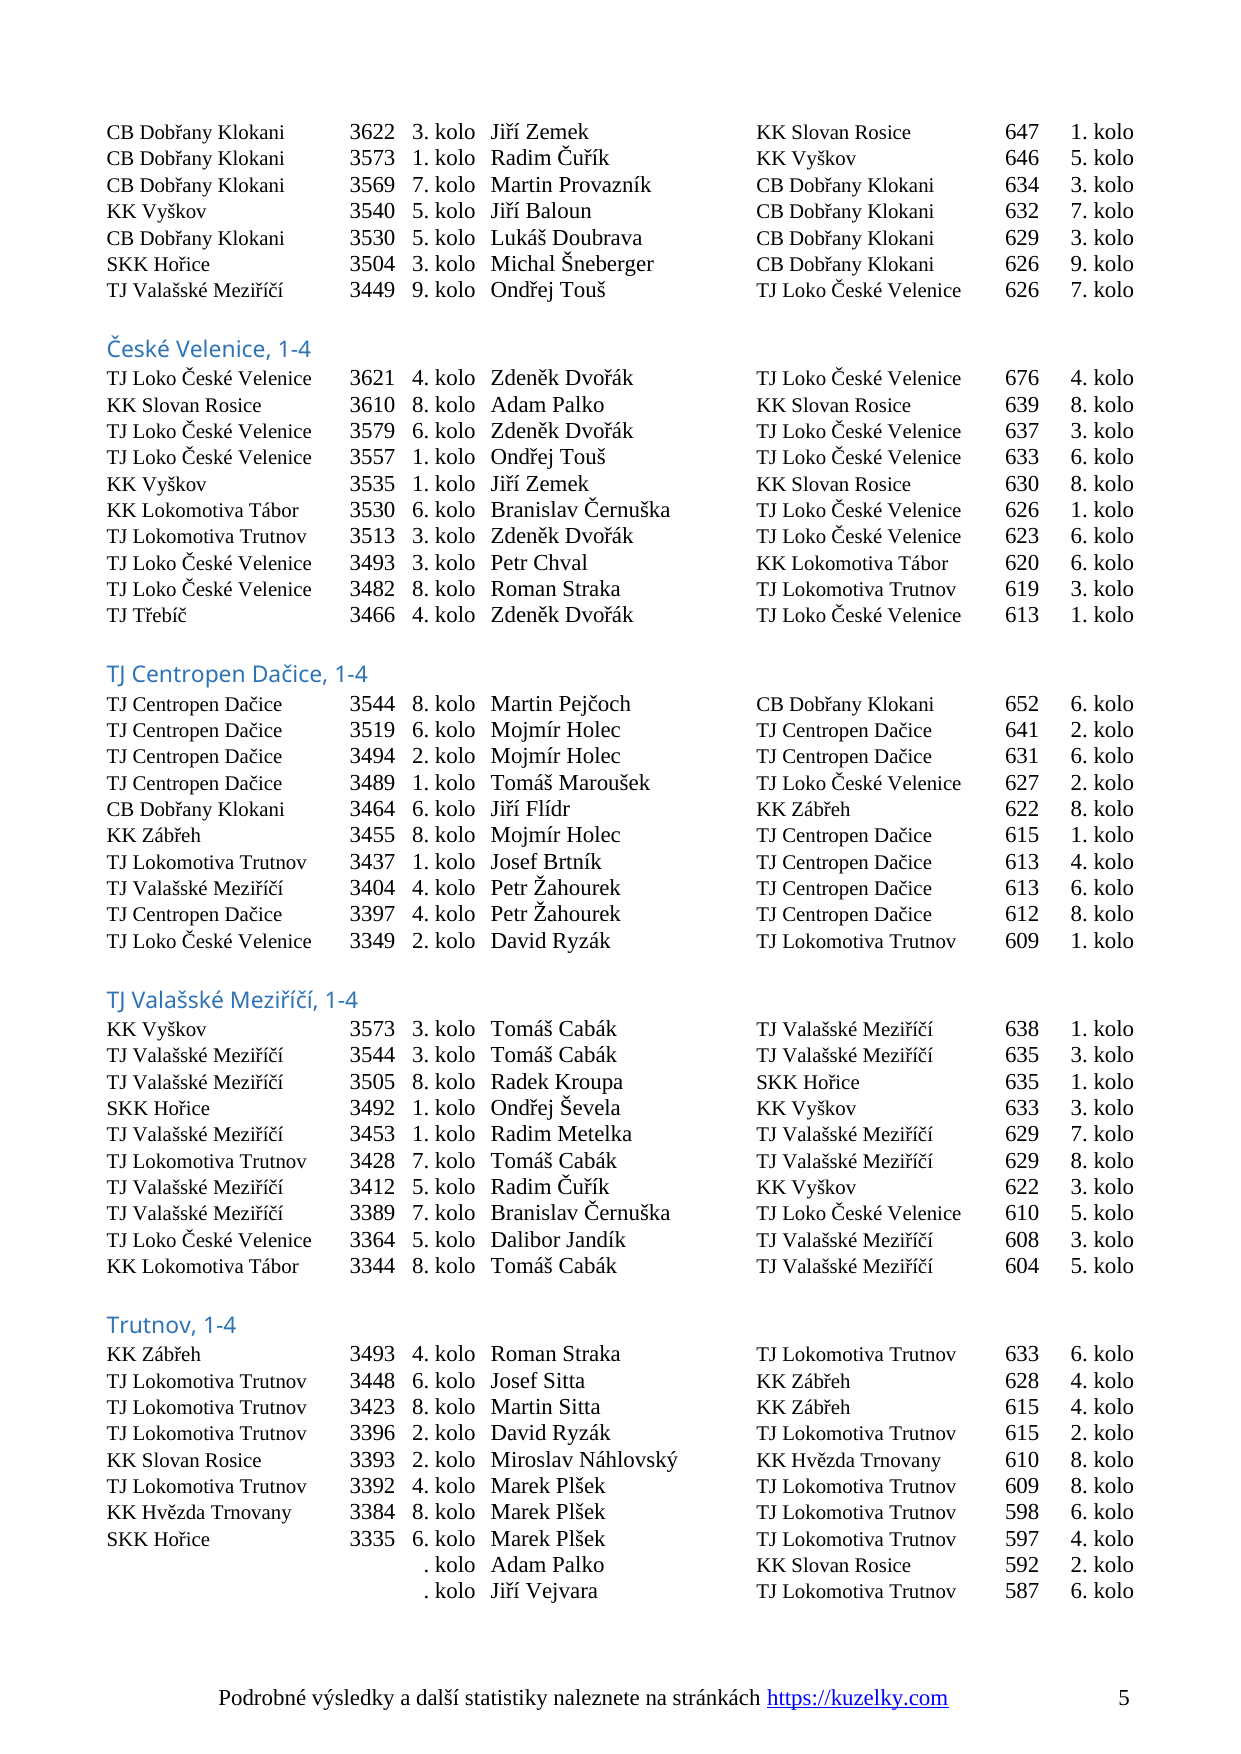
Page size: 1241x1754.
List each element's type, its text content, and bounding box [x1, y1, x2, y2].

text KK Slovan Rosice 3393 2. kolo Miroslav Náhlovský KK Hvězda Trnovany 610 8. kolo [106, 1446, 1134, 1472]
text TJ Třebíč 3466 4. kolo Zdeněk Dvořák TJ Loko České Velenice 613 1. kolo [106, 602, 1134, 628]
text TJ Loko České Velenice 3364 5. kolo Dalibor Jandík TJ Valašské Meziříčí 608 3. kolo [106, 1226, 1134, 1252]
text TJ Centropen Dačice 3489 1. kolo Tomáš Maroušek TJ Loko České Velenice 627 2. kolo [106, 769, 1134, 795]
text CB Dobřany Klokani 3569 7. kolo Martin Provazník CB Dobřany Klokani 634 3. kolo [106, 171, 1134, 197]
text TJ Lokomotiva Trutnov 3392 4. kolo Marek Plšek TJ Lokomotiva Trutnov 609 8. kolo [106, 1472, 1134, 1498]
subtitle TJ Valašské Meziříčí, 1-4 [106, 984, 1134, 1015]
text SKK Hořice 3335 6. kolo Marek Plšek TJ Lokomotiva Trutnov 597 4. kolo [106, 1525, 1134, 1551]
subtitle Trutnov, 1-4 [106, 1309, 1134, 1340]
text KK Slovan Rosice 3610 8. kolo Adam Palko KK Slovan Rosice 639 8. kolo [106, 391, 1134, 417]
text TJ Lokomotiva Trutnov 3513 3. kolo Zdeněk Dvořák TJ Loko České Velenice 623 6. kolo [106, 522, 1134, 549]
text TJ Loko České Velenice 3579 6. kolo Zdeněk Dvořák TJ Loko České Velenice 637 3. kolo [106, 417, 1134, 443]
text TJ Lokomotiva Trutnov 3448 6. kolo Josef Sitta KK Zábřeh 628 4. kolo [106, 1367, 1134, 1393]
text TJ Centropen Dačice 3544 8. kolo Martin Pejčoch CB Dobřany Klokani 652 6. kolo [106, 690, 1134, 716]
text TJ Valašské Meziříčí 3449 9. kolo Ondřej Touš TJ Loko České Velenice 626 7. kolo [106, 276, 1134, 303]
text SKK Hořice 3492 1. kolo Ondřej Ševela KK Vyškov 633 3. kolo [106, 1094, 1134, 1120]
text TJ Lokomotiva Trutnov 3428 7. kolo Tomáš Cabák TJ Valašské Meziříčí 629 8. kolo [106, 1147, 1134, 1173]
subtitle TJ Centropen Dačice, 1-4 [106, 658, 1134, 690]
text SKK Hořice 3504 3. kolo Michal Šneberger CB Dobřany Klokani 626 9. kolo [106, 250, 1134, 276]
text TJ Loko České Velenice 3557 1. kolo Ondřej Touš TJ Loko České Velenice 633 6. kolo [106, 443, 1134, 470]
text TJ Valašské Meziříčí 3389 7. kolo Branislav Černuška TJ Loko České Velenice 610 5. kolo [106, 1199, 1134, 1226]
text TJ Loko České Velenice 3482 8. kolo Roman Straka TJ Lokomotiva Trutnov 619 3. kolo [106, 575, 1134, 602]
text TJ Valašské Meziříčí 3412 5. kolo Radim Čuřík KK Vyškov 622 3. kolo [106, 1173, 1134, 1199]
text TJ Lokomotiva Trutnov 3423 8. kolo Martin Sitta KK Zábřeh 615 4. kolo [106, 1393, 1134, 1419]
text CB Dobřany Klokani 3622 3. kolo Jiří Zemek KK Slovan Rosice 647 1. kolo [106, 118, 1134, 144]
text TJ Loko České Velenice 3493 3. kolo Petr Chval KK Lokomotiva Tábor 620 6. kolo [106, 549, 1134, 575]
text TJ Centropen Dačice 3494 2. kolo Mojmír Holec TJ Centropen Dačice 631 6. kolo [106, 742, 1134, 769]
text KK Hvězda Trnovany 3384 8. kolo Marek Plšek TJ Lokomotiva Trutnov 598 6. kolo [106, 1498, 1134, 1525]
text KK Vyškov 3540 5. kolo Jiří Baloun CB Dobřany Klokani 632 7. kolo [106, 197, 1134, 223]
text TJ Centropen Dačice 3397 4. kolo Petr Žahourek TJ Centropen Dačice 612 8. kolo [106, 901, 1134, 927]
text TJ Loko České Velenice 3349 2. kolo David Ryzák TJ Lokomotiva Trutnov 609 1. kolo [106, 927, 1134, 953]
text KK Lokomotiva Tábor 3344 8. kolo Tomáš Cabák TJ Valašské Meziříčí 604 5. kolo [106, 1252, 1134, 1278]
text TJ Lokomotiva Trutnov 3437 1. kolo Josef Brtník TJ Centropen Dačice 613 4. kolo [106, 848, 1134, 874]
text CB Dobřany Klokani 3573 1. kolo Radim Čuřík KK Vyškov 646 5. kolo [106, 144, 1134, 171]
text TJ Valašské Meziříčí 3544 3. kolo Tomáš Cabák TJ Valašské Meziříčí 635 3. kolo [106, 1041, 1134, 1068]
text TJ Valašské Meziříčí 3404 4. kolo Petr Žahourek TJ Centropen Dačice 613 6. kolo [106, 874, 1134, 901]
text TJ Loko České Velenice 3621 4. kolo Zdeněk Dvořák TJ Loko České Velenice 676 4. kolo [106, 364, 1134, 391]
text . kolo Adam Palko KK Slovan Rosice 592 2. kolo [106, 1551, 1134, 1577]
text CB Dobřany Klokani 3530 5. kolo Lukáš Doubrava CB Dobřany Klokani 629 3. kolo [106, 223, 1134, 250]
text KK Zábřeh 3455 8. kolo Mojmír Holec TJ Centropen Dačice 615 1. kolo [106, 821, 1134, 848]
text . kolo Jiří Vejvara TJ Lokomotiva Trutnov 587 6. kolo [106, 1577, 1134, 1604]
text TJ Valašské Meziříčí 3505 8. kolo Radek Kroupa SKK Hořice 635 1. kolo [106, 1068, 1134, 1094]
text KK Zábřeh 3493 4. kolo Roman Straka TJ Lokomotiva Trutnov 633 6. kolo [106, 1340, 1134, 1367]
subtitle České Velenice, 1-4 [106, 333, 1134, 364]
text KK Lokomotiva Tábor 3530 6. kolo Branislav Černuška TJ Loko České Velenice 626 1. kolo [106, 496, 1134, 522]
text KK Vyškov 3535 1. kolo Jiří Zemek KK Slovan Rosice 630 8. kolo [106, 470, 1134, 496]
text TJ Lokomotiva Trutnov 3396 2. kolo David Ryzák TJ Lokomotiva Trutnov 615 2. kolo [106, 1419, 1134, 1446]
text CB Dobřany Klokani 3464 6. kolo Jiří Flídr KK Zábřeh 622 8. kolo [106, 795, 1134, 821]
text KK Vyškov 3573 3. kolo Tomáš Cabák TJ Valašské Meziříčí 638 1. kolo [106, 1015, 1134, 1041]
text TJ Centropen Dačice 3519 6. kolo Mojmír Holec TJ Centropen Dačice 641 2. kolo [106, 716, 1134, 742]
text TJ Valašské Meziříčí 3453 1. kolo Radim Metelka TJ Valašské Meziříčí 629 7. kolo [106, 1120, 1134, 1147]
